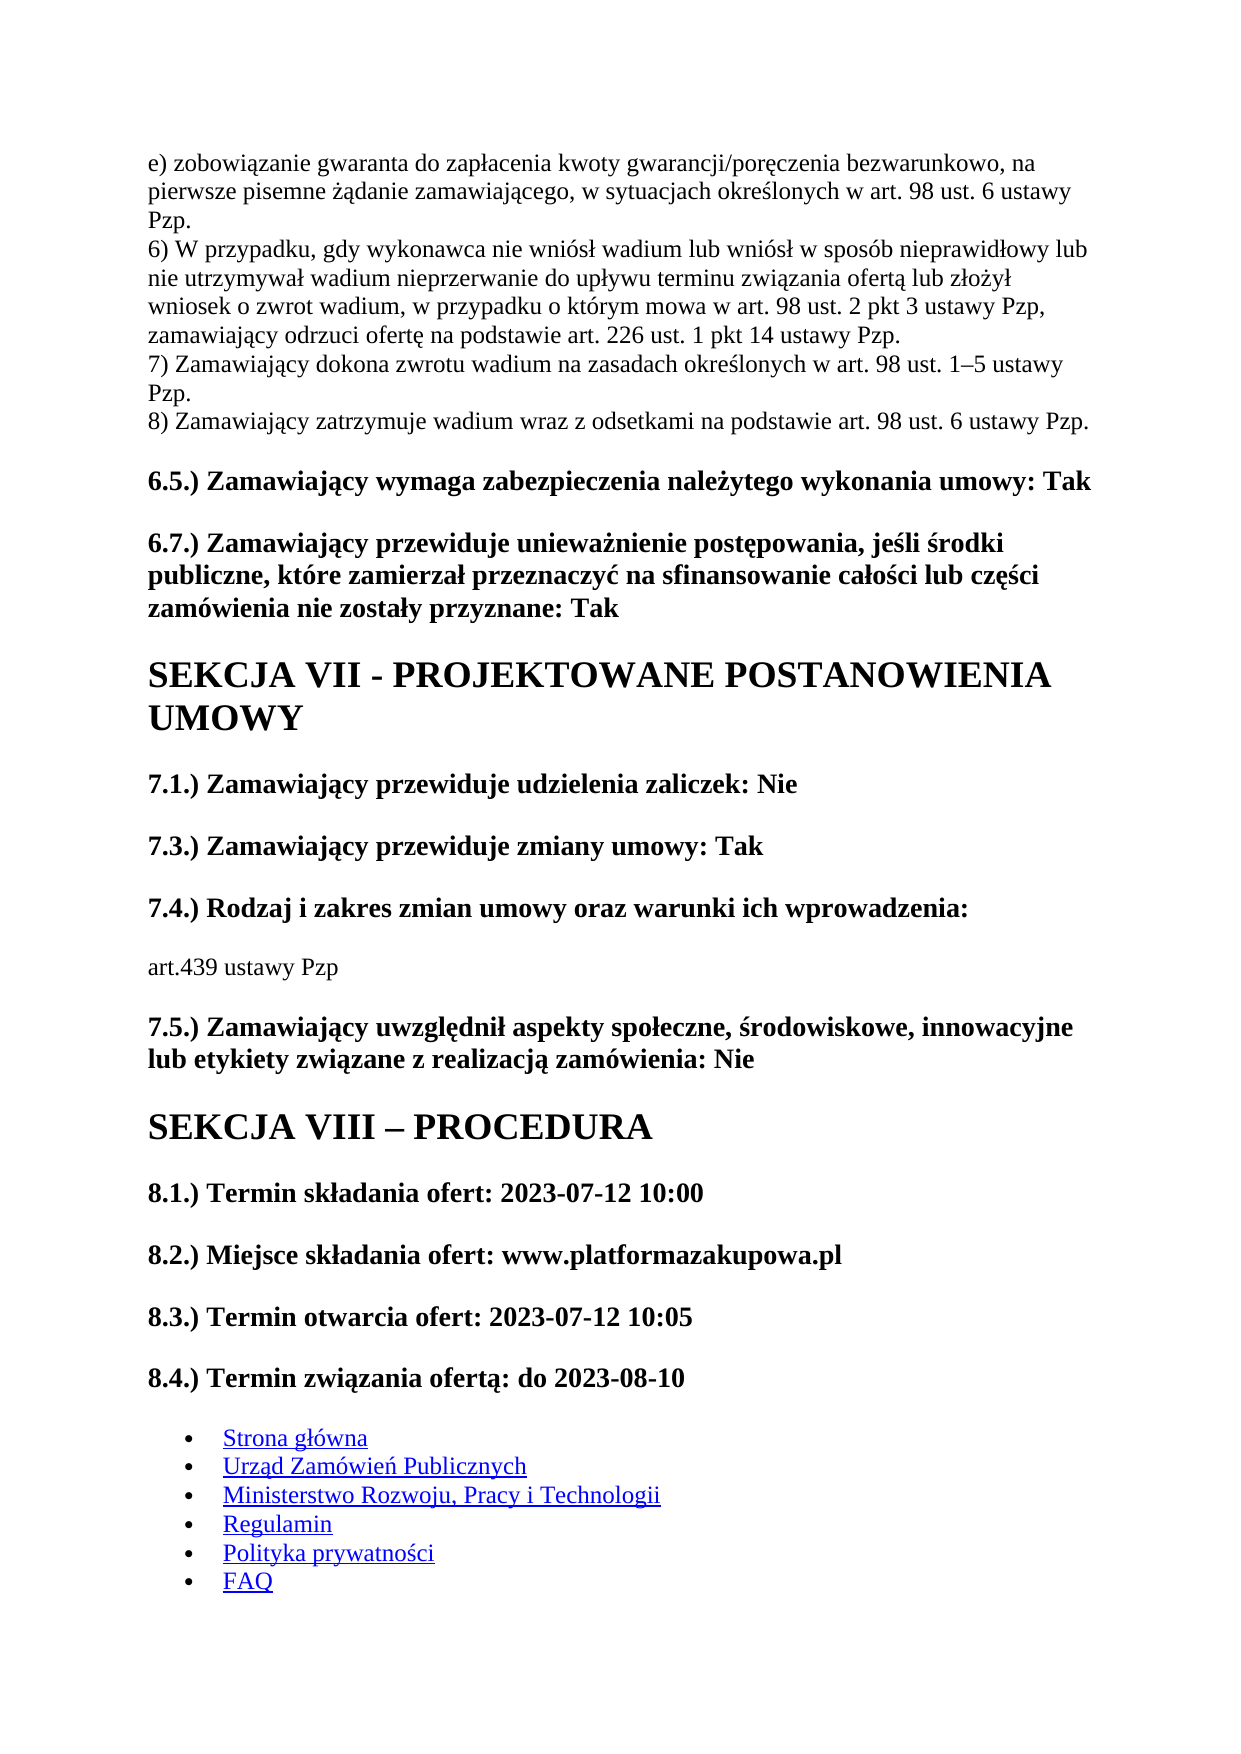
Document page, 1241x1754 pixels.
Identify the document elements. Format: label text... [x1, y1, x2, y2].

text 6.5.) Zamawiający wymaga zabezpieczenia należytego wykonania umowy: Tak [148, 464, 1093, 497]
text art.439 ustawy Pzp [148, 952, 1093, 981]
text 8.2.) Miejsce składania ofert: www.platformazakupowa.pl [148, 1238, 1093, 1270]
list Ministerstwo Rozwoju, Pracy i Technologii [185, 1480, 1093, 1509]
text SEKCJA VIII – PROCEDURA [148, 1104, 1093, 1147]
text 8.4.) Termin związania ofertą: do 2023-08-10 [148, 1361, 1093, 1393]
text 7.1.) Zamawiający przewiduje udzielenia zaliczek: Nie [148, 768, 1093, 800]
text 8.3.) Termin otwarcia ofert: 2023-07-12 10:05 [148, 1299, 1093, 1332]
list FAQ [185, 1566, 1093, 1595]
text 7.5.) Zamawiający uwzględnił aspekty społeczne, środowiskowe, innowacyjne lub etykiety związane z realizacją zamówienia: Nie [148, 1010, 1093, 1075]
text 7.3.) Zamawiający przewiduje zmiany umowy: Tak [148, 829, 1093, 862]
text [148, 148, 1093, 435]
list Strona główna [185, 1423, 1093, 1451]
list Regulamin [185, 1509, 1093, 1538]
text 8.1.) Termin składania ofert: 2023-07-12 10:00 [148, 1176, 1093, 1209]
text 6.7.) Zamawiający przewiduje unieważnienie postępowania, jeśli środki publiczne, które zamierzał przeznaczyć na sfinansowanie całości lub części zamówienia nie zostały przyznane: Tak [148, 526, 1093, 623]
text SEKCJA VII - PROJEKTOWANE POSTANOWIENIA UMOWY [148, 652, 1093, 738]
list Urząd Zamówień Publicznych [185, 1451, 1093, 1480]
list Polityka prywatności [185, 1538, 1093, 1566]
text 7.4.) Rodzaj i zakres zmian umowy oraz warunki ich wprowadzenia: [148, 891, 1093, 923]
